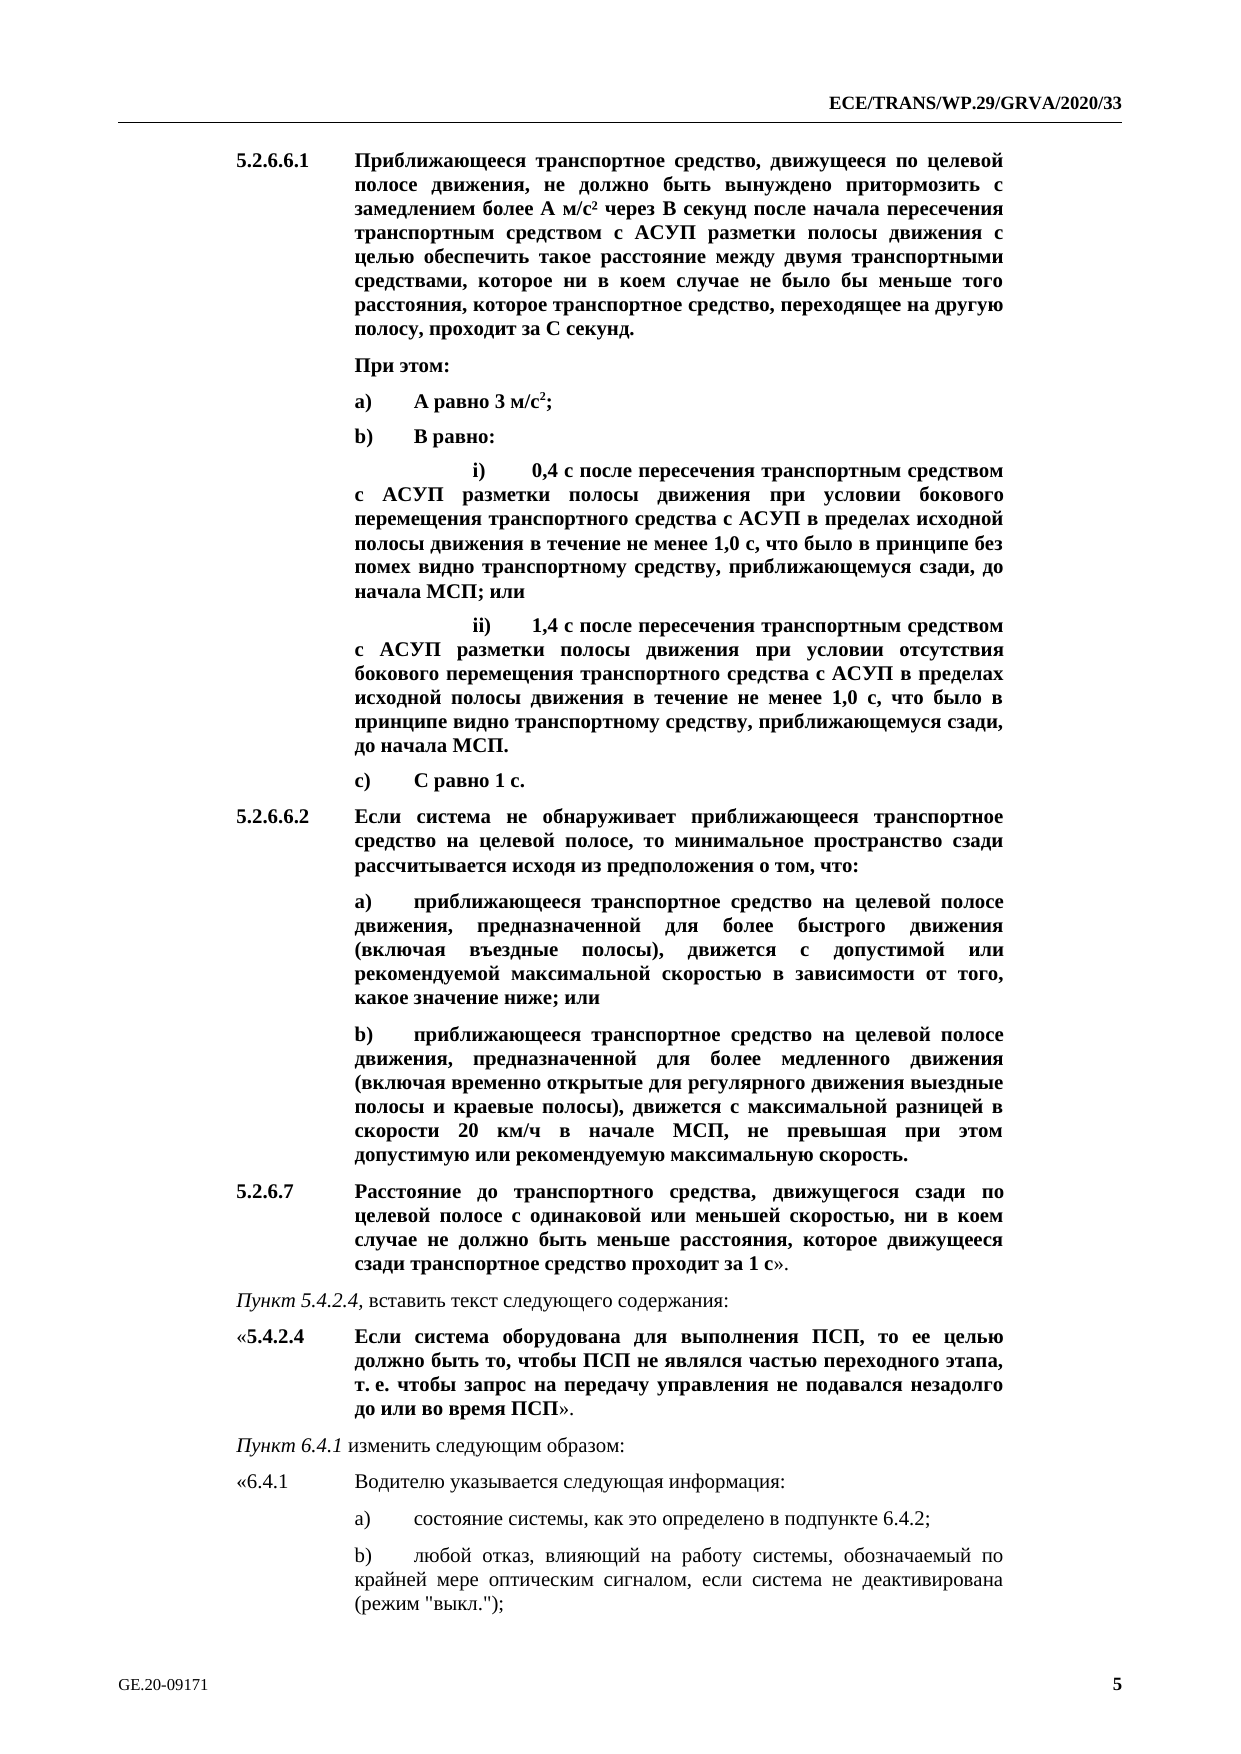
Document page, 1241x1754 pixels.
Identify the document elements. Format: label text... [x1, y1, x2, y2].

text a) A равно 3 м/с2; [354, 389, 1004, 413]
text 5.2.6.6.2 Если система не обнаруживает приближающееся транспортное средство на целевой полосе, то минимальное пространство сзади рассчитывается исходя из предположения о том, что: [236, 804, 1004, 877]
text а) состояние системы, как это определено в подпункте 6.4.2; [354, 1506, 1004, 1530]
text Пункт 6.4.1 изменить следующим образом: [236, 1433, 1004, 1457]
text При этом: [236, 353, 1004, 377]
text c) С равно 1 с. [354, 768, 1004, 792]
text b) приближающееся транспортное средство на целевой полосе движения, предназначенной для более медленного движения (включая временно открытые для регулярного движения выездные полосы и краевые полосы), движется с максимальной разницей в скорости 20 км/ч в начале МСП, не превышая при этом допустимую или рекомендуемую максимальную скорость. [354, 1022, 1004, 1166]
text b) В равно: [354, 424, 1004, 448]
text «5.4.2.4 Если система оборудована для выполнения ПСП, то ее целью должно быть то, чтобы ПСП не являлся частью переходного этапа, т. е. чтобы запрос на передачу управления не подавался незадолго до или во время ПСП». [236, 1324, 1004, 1420]
text 5.2.6.7 Расстояние до транспортного средства, движущегося сзади по целевой полосе с одинаковой или меньшей скоростью, ни в коем случае не должно быть меньше расстояния, которое движущееся сзади транспортное средство проходит за 1 с». [236, 1179, 1004, 1275]
text Пункт 5.4.2.4, вставить текст следующего содержания: [236, 1287, 1004, 1312]
text b) любой отказ, влияющий на работу системы, обозначаемый по крайней мере оптическим сигналом, если система не деактивирована (режим "выкл."); [354, 1542, 1004, 1615]
text 5.2.6.6.1 Приближающееся транспортное средство, движущееся по целевой полосе движения, не должно быть вынуждено притормозить с замедлением более А м/с² через В секунд после начала пересечения транспортным средством с АСУП разметки полосы движения с целью обеспечить такое расстояние между двумя транспортными средствами, которое ни в коем случае не было бы меньше того расстояния, которое транспортное средство, переходящее на другую полосу, проходит за С секунд. [236, 148, 1004, 340]
text а) приближающееся транспортное средство на целевой полосе движения, предназначенной для более быстрого движения (включая въездные полосы), движется с допустимой или рекомендуемой максимальной скоростью в зависимости от того, какое значение ниже; или [354, 889, 1004, 1009]
text i) 0,4 с после пересечения транспортным средством с АСУП разметки полосы движения при условии бокового перемещения транспортного средства с АСУП в пределах исходной полосы движения в течение не менее 1,0 с, что было в принципе без помех видно транспортному средству, приближающемуся сзади, до начала МСП; или [354, 458, 1004, 603]
text ii) 1,4 с после пересечения транспортным средством с АСУП разметки полосы движения при условии отсутствия бокового перемещения транспортного средства с АСУП в пределах исходной полосы движения в течение не менее 1,0 с, что было в принципе видно транспортному средству, приближающемуся сзади, до начала МСП. [354, 613, 1004, 757]
text «6.4.1 Водителю указывается следующая информация: [236, 1469, 1004, 1493]
